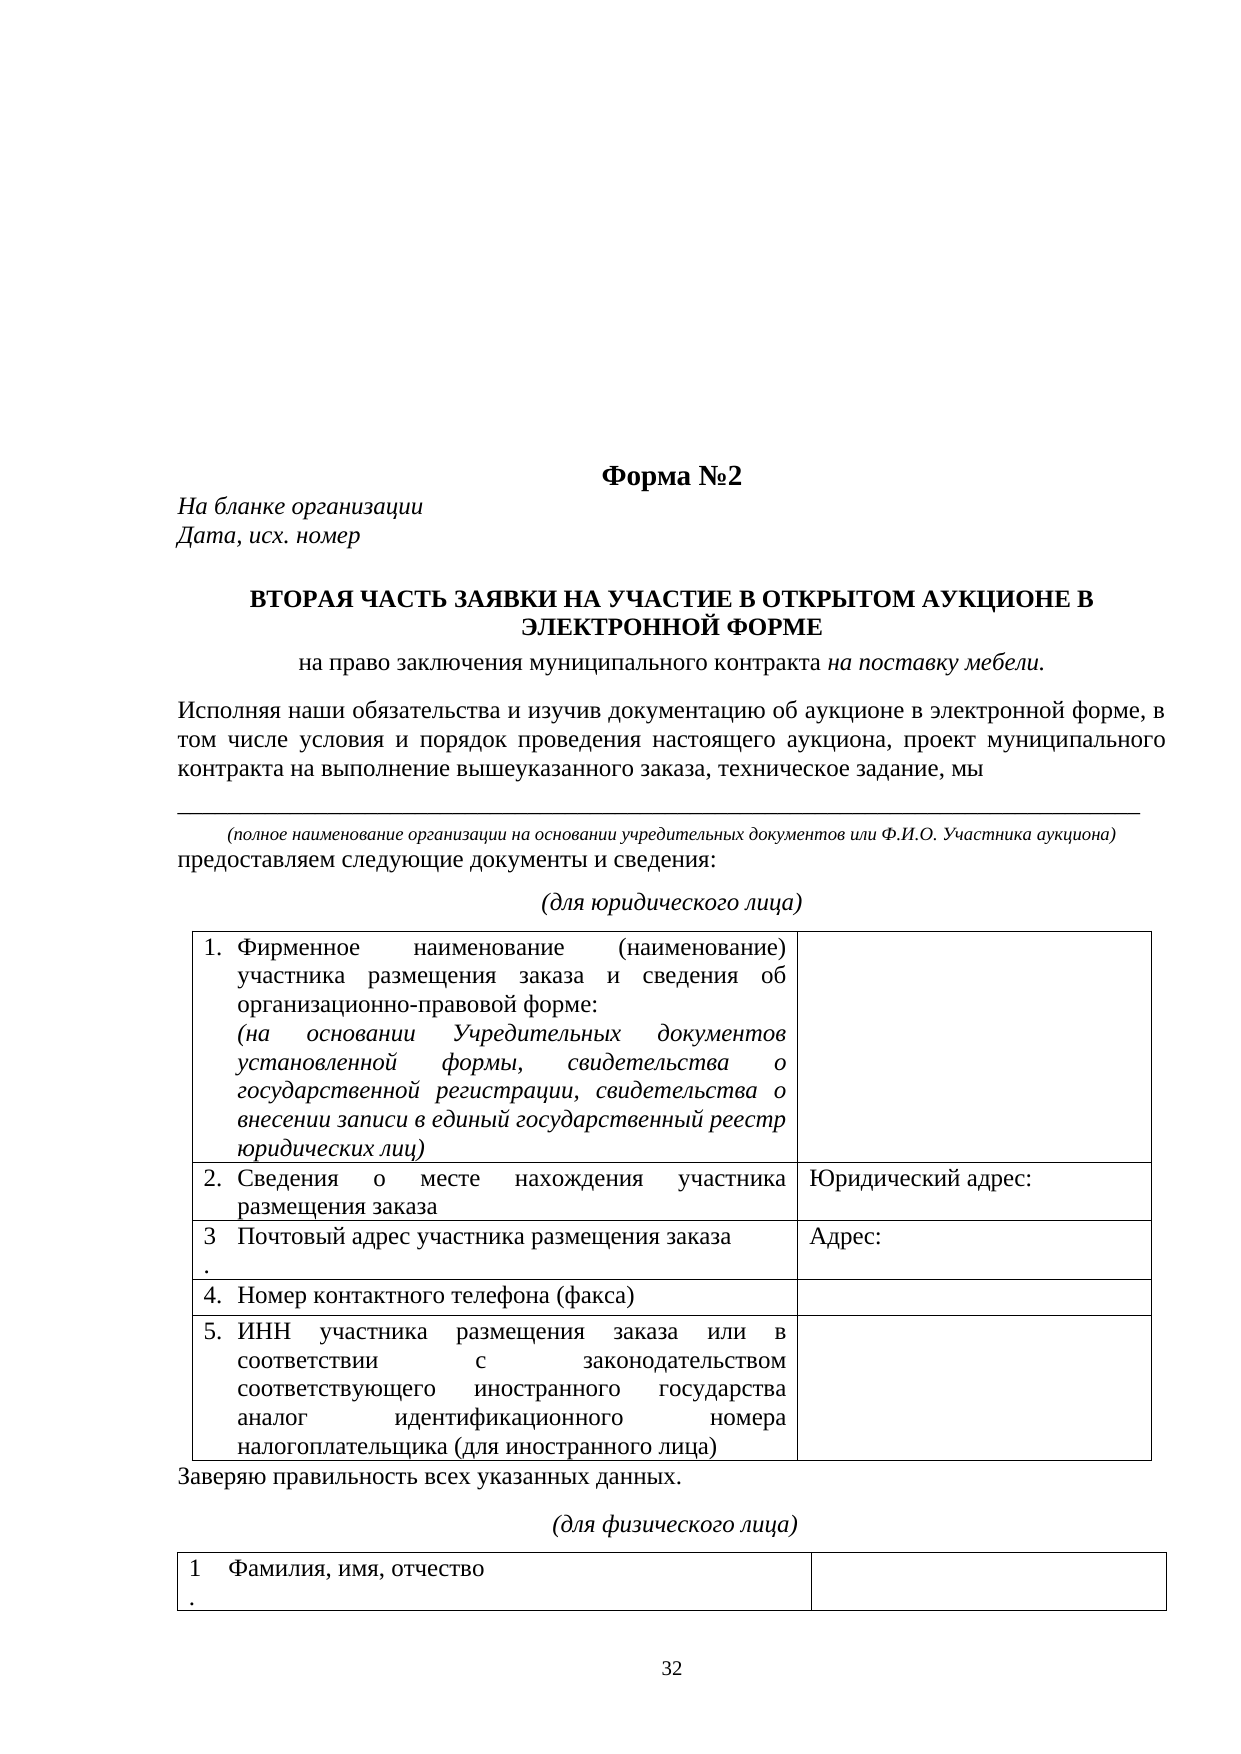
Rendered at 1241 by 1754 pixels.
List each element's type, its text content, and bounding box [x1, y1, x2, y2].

table_header Фамилия, имя, отчество [217, 1553, 811, 1610]
text на право заключения муниципального контракта на поставку мебели. [177, 647, 1166, 676]
table_cell [798, 1316, 1151, 1460]
table_cell Почтовый адрес участника размещения заказа [226, 1221, 797, 1279]
subtitle (для физического лица) [177, 1509, 1166, 1537]
text Форма №2 [177, 458, 1166, 491]
text ВТОРАЯ ЧАСТЬ ЗАЯВКИ НА УЧАСТИЕ В ОТКРЫТОМ АУКЦИОНЕ В ЭЛЕКТРОННОЙ ФОРМЕ [177, 584, 1166, 641]
table_header 1. [178, 1553, 217, 1610]
table_cell Сведения о месте нахождения участника размещения заказа [226, 1163, 797, 1220]
subtitle (для юридического лица) [177, 887, 1166, 916]
table_cell Номер контактного телефона (факса) [226, 1280, 797, 1315]
table_cell 3. [193, 1221, 226, 1279]
text _____________________________________________________________________________ [177, 788, 1166, 817]
table_cell 5. [193, 1316, 226, 1460]
table_header [812, 1553, 1166, 1610]
text Дата, исх. номер [177, 520, 1166, 549]
table_header Фирменное наименование (наименование) участника размещения заказа и сведения об организационно-правовой форме: (на основании Учредительных документов установленной формы, свидетельства о государственной регистрации, свидетельства о внесении записи в единый государственный реестр юридических лиц) [226, 932, 797, 1162]
table_cell 2. [193, 1163, 226, 1220]
text Исполняя наши обязательства и изучив документацию об аукционе в электронной форме, в том числе условия и порядок проведения настоящего аукциона, проект муниципального контракта на выполнение вышеуказанного заказа, техническое задание, мы [177, 695, 1166, 782]
table_header 1. [193, 932, 226, 1162]
text предоставляем следующие документы и сведения: [177, 844, 1166, 873]
table_cell 4. [193, 1280, 226, 1315]
table_header [798, 932, 1151, 1162]
text Заверяю правильность всех указанных данных. [177, 1461, 1166, 1489]
text (полное наименование организации на основании учредительных документов или Ф.И.О. Участника аукциона) [177, 823, 1166, 844]
text На бланке организации [177, 491, 1166, 520]
table_cell Адрес: [798, 1221, 1151, 1279]
table_cell Юридический адрес: [798, 1163, 1151, 1220]
table_cell [798, 1280, 1151, 1315]
